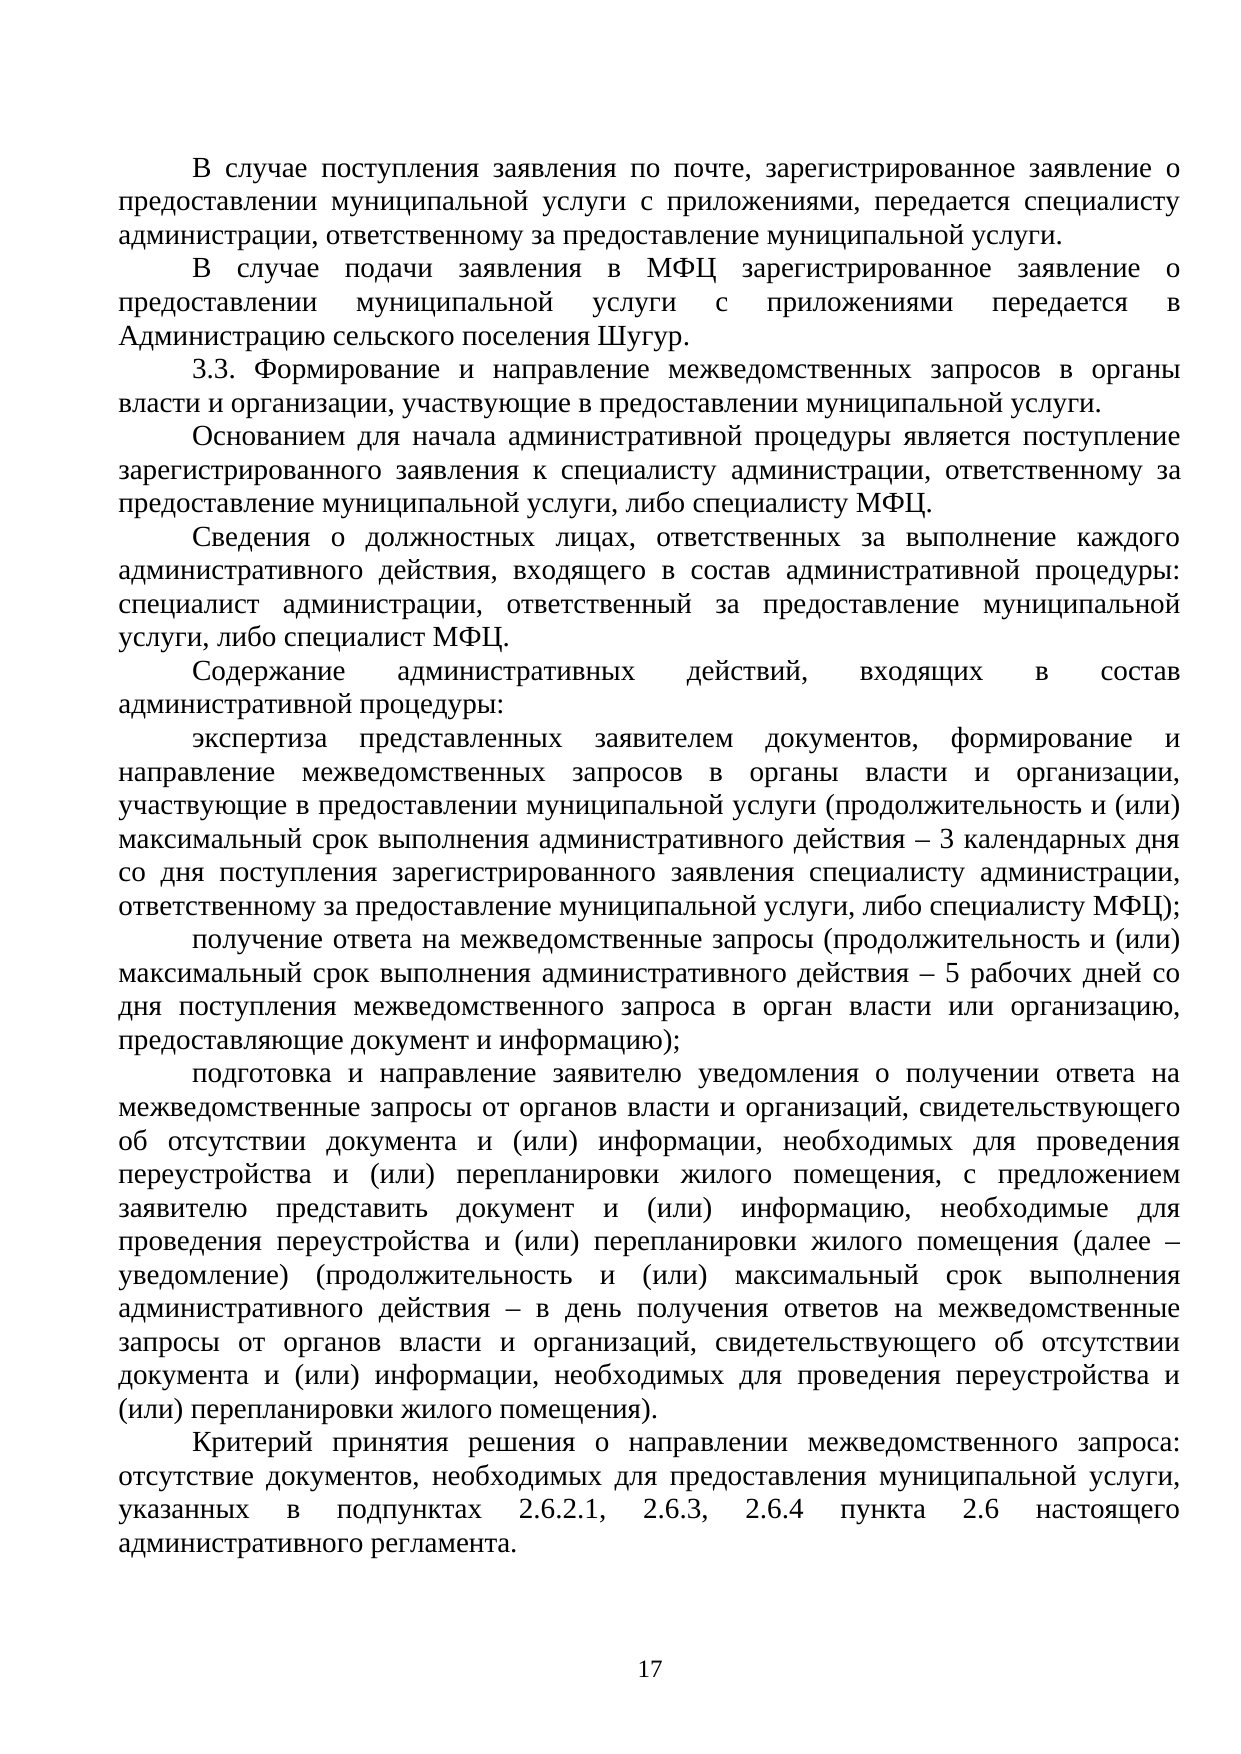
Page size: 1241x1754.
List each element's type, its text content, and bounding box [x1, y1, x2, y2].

text Сведения о должностных лицах, ответственных за выполнение каждого административного действия, входящего в состав административной процедуры: специалист администрации, ответственный за предоставление муниципальной услуги, либо специалист МФЦ. [118, 519, 1181, 653]
text 3.3. Формирование и направление межведомственных запросов в органы власти и организации, участвующие в предоставлении муниципальной услуги. [118, 351, 1181, 418]
text подготовка и направление заявителю уведомления о получении ответа на межведомственные запросы от органов власти и организаций, свидетельствующего об отсутствии документа и (или) информации, необходимых для проведения переустройства и (или) перепланировки жилого помещения, с предложением заявителю представить документ и (или) информацию, необходимые для проведения переустройства и (или) перепланировки жилого помещения (далее – уведомление) (продолжительность и (или) максимальный срок выполнения административного действия – в день получения ответов на межведомственные запросы от органов власти и организаций, свидетельствующего об отсутствии документа и (или) информации, необходимых для проведения переустройства и (или) перепланировки жилого помещения). [118, 1056, 1181, 1424]
text Содержание административных действий, входящих в состав административной процедуры: [118, 653, 1181, 720]
text получение ответа на межведомственные запросы (продолжительность и (или) максимальный срок выполнения административного действия – 5 рабочих дней со дня поступления межведомственного запроса в орган власти или организацию, предоставляющие документ и информацию); [118, 921, 1181, 1056]
text экспертиза представленных заявителем документов, формирование и направление межведомственных запросов в органы власти и организации, участвующие в предоставлении муниципальной услуги (продолжительность и (или) максимальный срок выполнения административного действия – 3 календарных дня со дня поступления зарегистрированного заявления специалисту администрации, ответственному за предоставление муниципальной услуги, либо специалисту МФЦ); [118, 720, 1181, 921]
text В случае подачи заявления в МФЦ зарегистрированное заявление о предоставлении муниципальной услуги с приложениями передается в Администрацию сельского поселения Шугур. [118, 251, 1181, 351]
text В случае поступления заявления по почте, зарегистрированное заявление о предоставлении муниципальной услуги с приложениями, передается специалисту администрации, ответственному за предоставление муниципальной услуги. [118, 150, 1181, 251]
text Основанием для начала административной процедуры является поступление зарегистрированного заявления к специалисту администрации, ответственному за предоставление муниципальной услуги, либо специалисту МФЦ. [118, 418, 1181, 519]
text Критерий принятия решения о направлении межведомственного запроса: отсутствие документов, необходимых для предоставления муниципальной услуги, указанных в подпунктах 2.6.2.1, 2.6.3, 2.6.4 пункта 2.6 настоящего административного регламента. [118, 1424, 1181, 1559]
